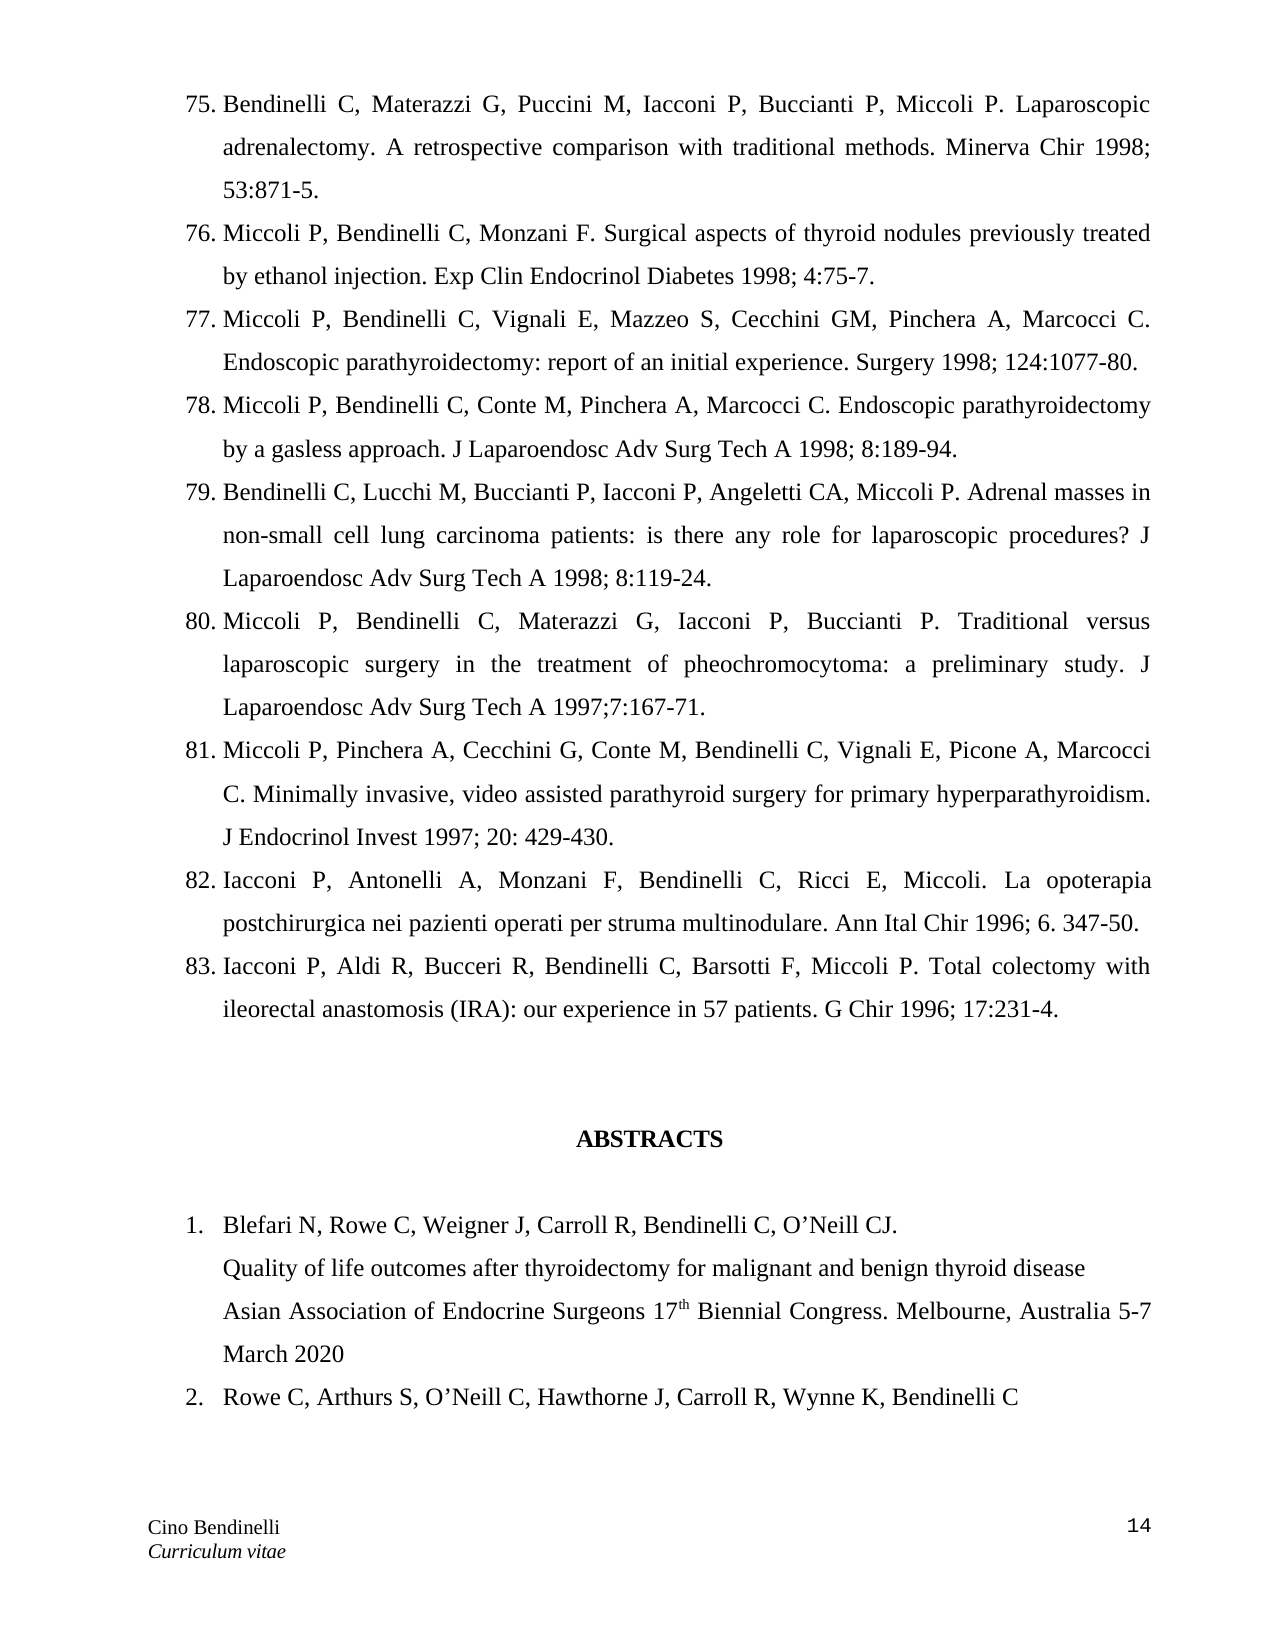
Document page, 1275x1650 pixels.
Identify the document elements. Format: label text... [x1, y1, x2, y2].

list Miccoli P, Pinchera A, Cecchini G, Conte M, Bendinelli C, Vignali E, Picone A, Marcocci C. Minimally invasive, video assisted parathyroid surgery for primary hyperparathyroidism. J Endocrinol Invest 1997; 20: 429-430. [185, 736, 1152, 851]
text Quality of life outcomes after thyroidectomy for malignant and benign thyroid disease [223, 1253, 1152, 1282]
subtitle ABSTRACTS [148, 1124, 1152, 1152]
list Iacconi P, Aldi R, Bucceri R, Bendinelli C, Barsotti F, Miccoli P. Total colectomy with ileorectal anastomosis (IRA): our experience in 57 patients. G Chir 1996; 17:231-4. [185, 951, 1152, 1023]
list Miccoli P, Bendinelli C, Materazzi G, Iacconi P, Buccianti P. Traditional versus laparoscopic surgery in the treatment of pheochromocytoma: a preliminary study. J Laparoendosc Adv Surg Tech A 1997;7:167-71. [185, 606, 1152, 721]
text Asian Association of Endocrine Surgeons 17th Biennial Congress. Melbourne, Australia 5-7 March 2020 [223, 1296, 1152, 1368]
list Iacconi P, Antonelli A, Monzani F, Bendinelli C, Ricci E, Miccoli. La opoterapia postchirurgica nei pazienti operati per struma multinodulare. Ann Ital Chir 1996; 6. 347-50. [185, 865, 1152, 937]
list Miccoli P, Bendinelli C, Monzani F. Surgical aspects of thyroid nodules previously treated by ethanol injection. Exp Clin Endocrinol Diabetes 1998; 4:75-7. [185, 218, 1152, 290]
list Miccoli P, Bendinelli C, Conte M, Pinchera A, Marcocci C. Endoscopic parathyroidectomy by a gasless approach. J Laparoendosc Adv Surg Tech A 1998; 8:189-94. [185, 391, 1152, 462]
list Bendinelli C, Materazzi G, Puccini M, Iacconi P, Buccianti P, Miccoli P. Laparoscopic adrenalectomy. A retrospective comparison with traditional methods. Minerva Chir 1998; 53:871-5. [185, 89, 1152, 204]
list Blefari N, Rowe C, Weigner J, Carroll R, Bendinelli C, O’Neill CJ. [185, 1210, 1152, 1239]
list Miccoli P, Bendinelli C, Vignali E, Mazzeo S, Cecchini GM, Pinchera A, Marcocci C. Endoscopic parathyroidectomy: report of an initial experience. Surgery 1998; 124:1077-80. [185, 304, 1152, 376]
list Rowe C, Arthurs S, O’Neill C, Hawthorne J, Carroll R, Wynne K, Bendinelli C [185, 1382, 1152, 1411]
list Bendinelli C, Lucchi M, Buccianti P, Iacconi P, Angeletti CA, Miccoli P. Adrenal masses in non-small cell lung carcinoma patients: is there any role for laparoscopic procedures? J Laparoendosc Adv Surg Tech A 1998; 8:119-24. [185, 477, 1152, 592]
